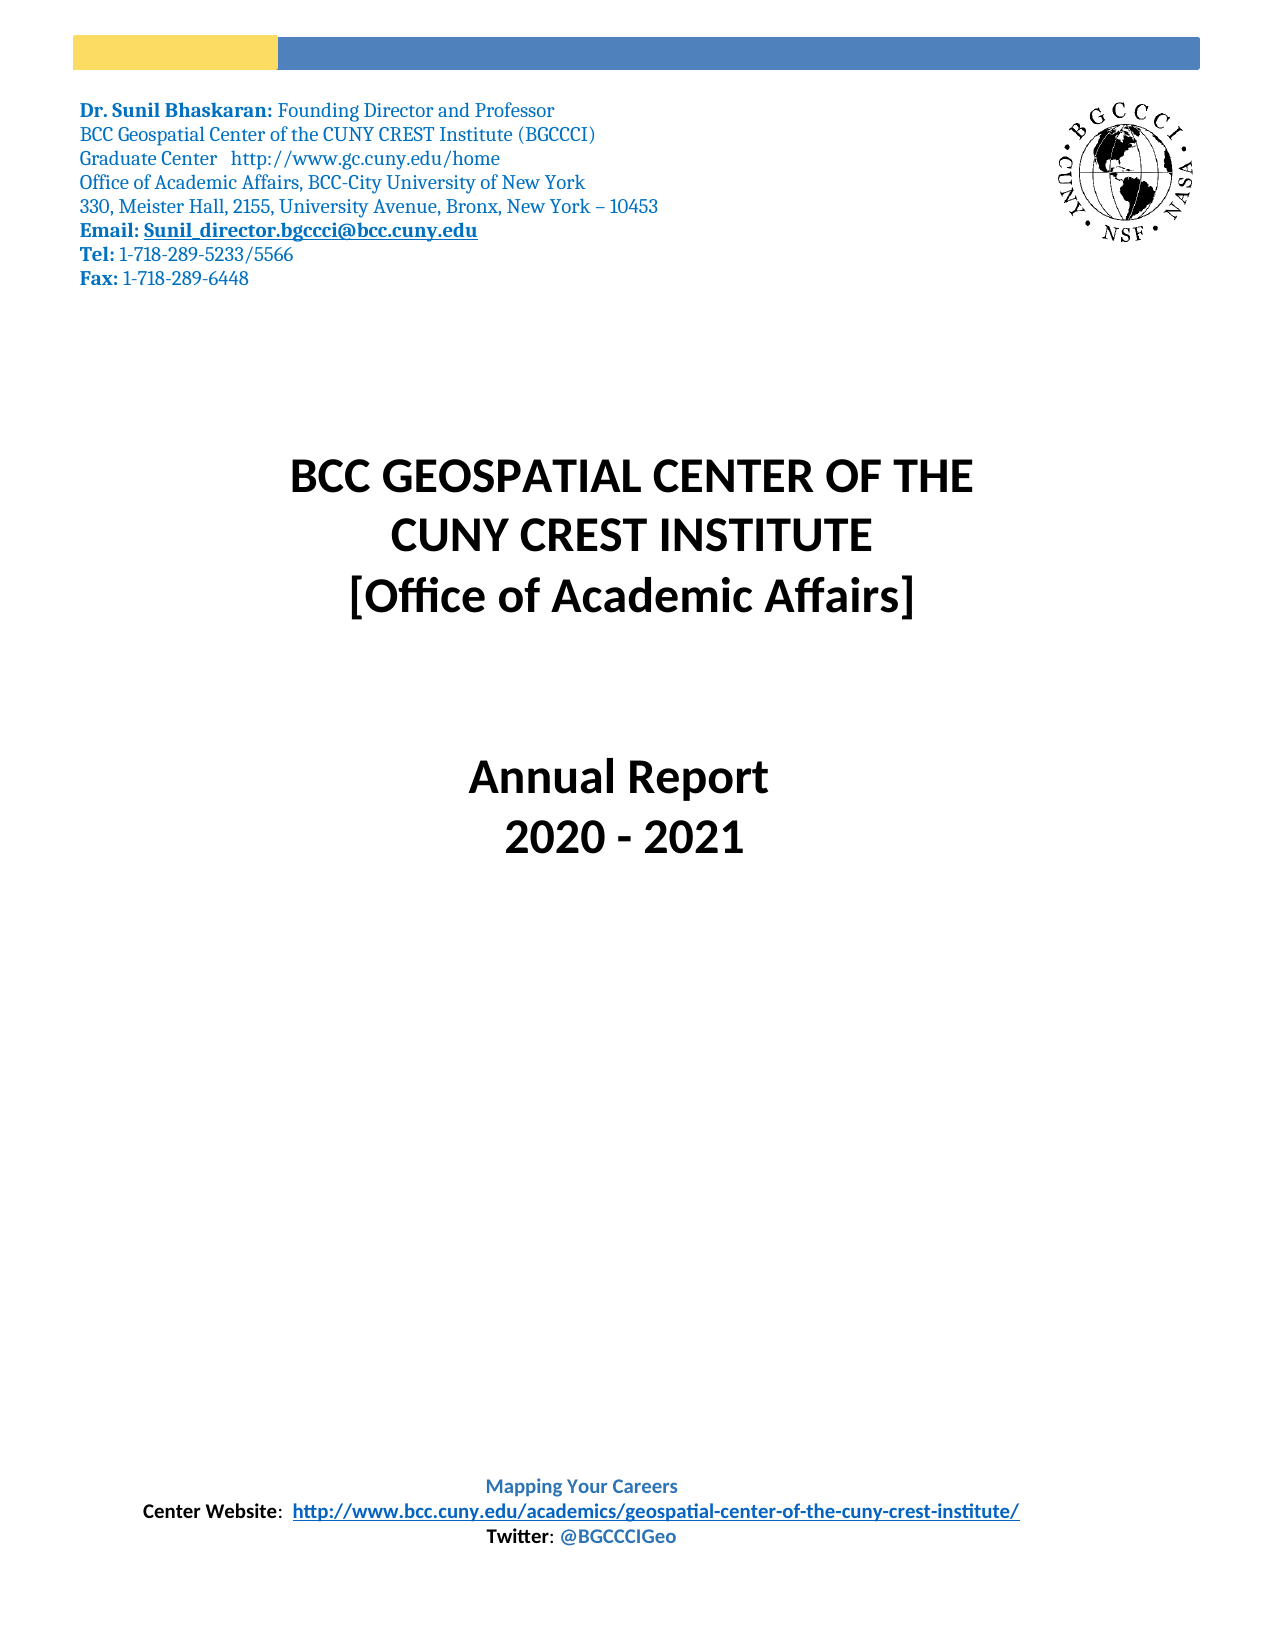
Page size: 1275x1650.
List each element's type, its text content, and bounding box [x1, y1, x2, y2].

text Annual Report [173, 746, 1039, 806]
text 2020 - 2021 [173, 806, 1039, 866]
picture [1053, 98, 1197, 243]
text BCC GEOSPATIAL CENTER OF THE CUNY CREST INSTITUTE [225, 444, 1039, 564]
text [Office of Academic Affairs] [199, 565, 1039, 624]
